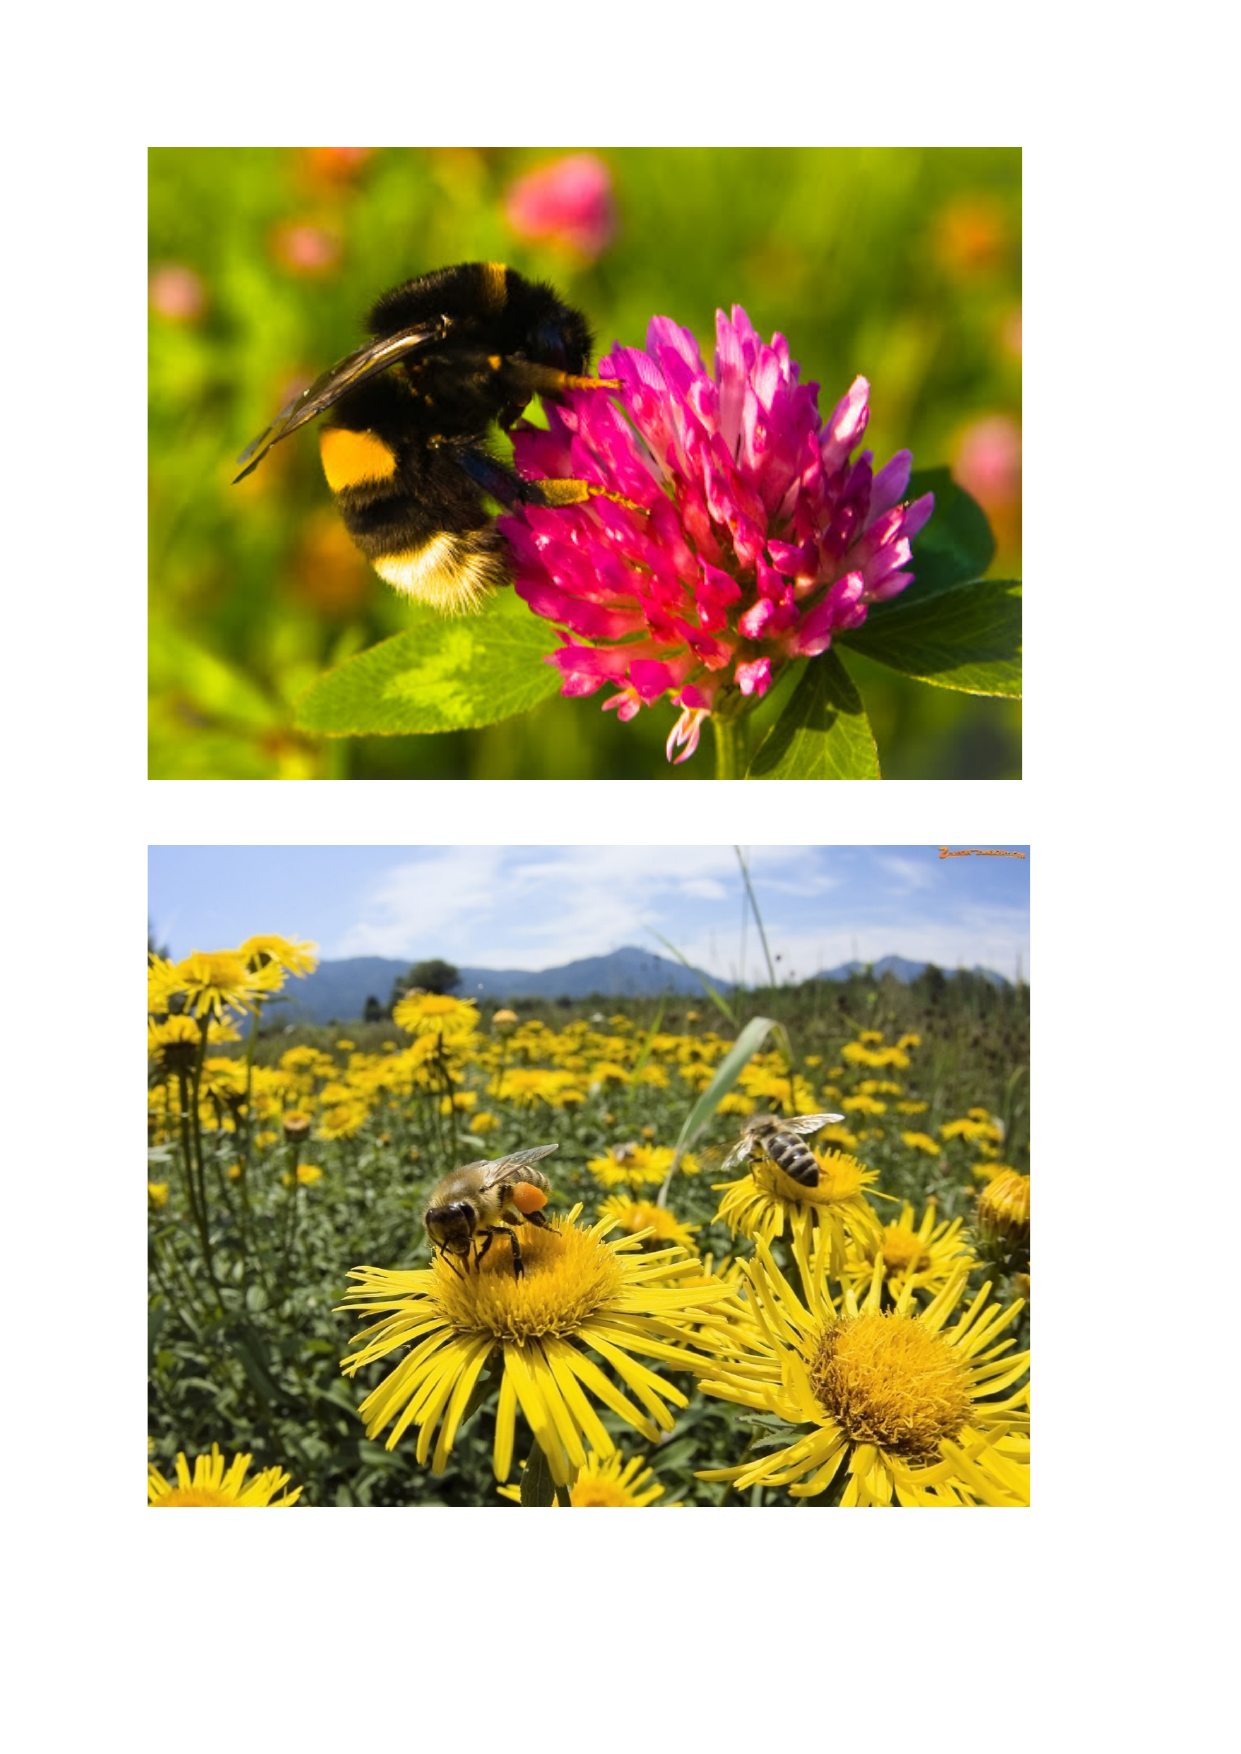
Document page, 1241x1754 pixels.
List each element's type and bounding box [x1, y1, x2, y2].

picture [147, 147, 1023, 780]
picture [147, 845, 1030, 1507]
